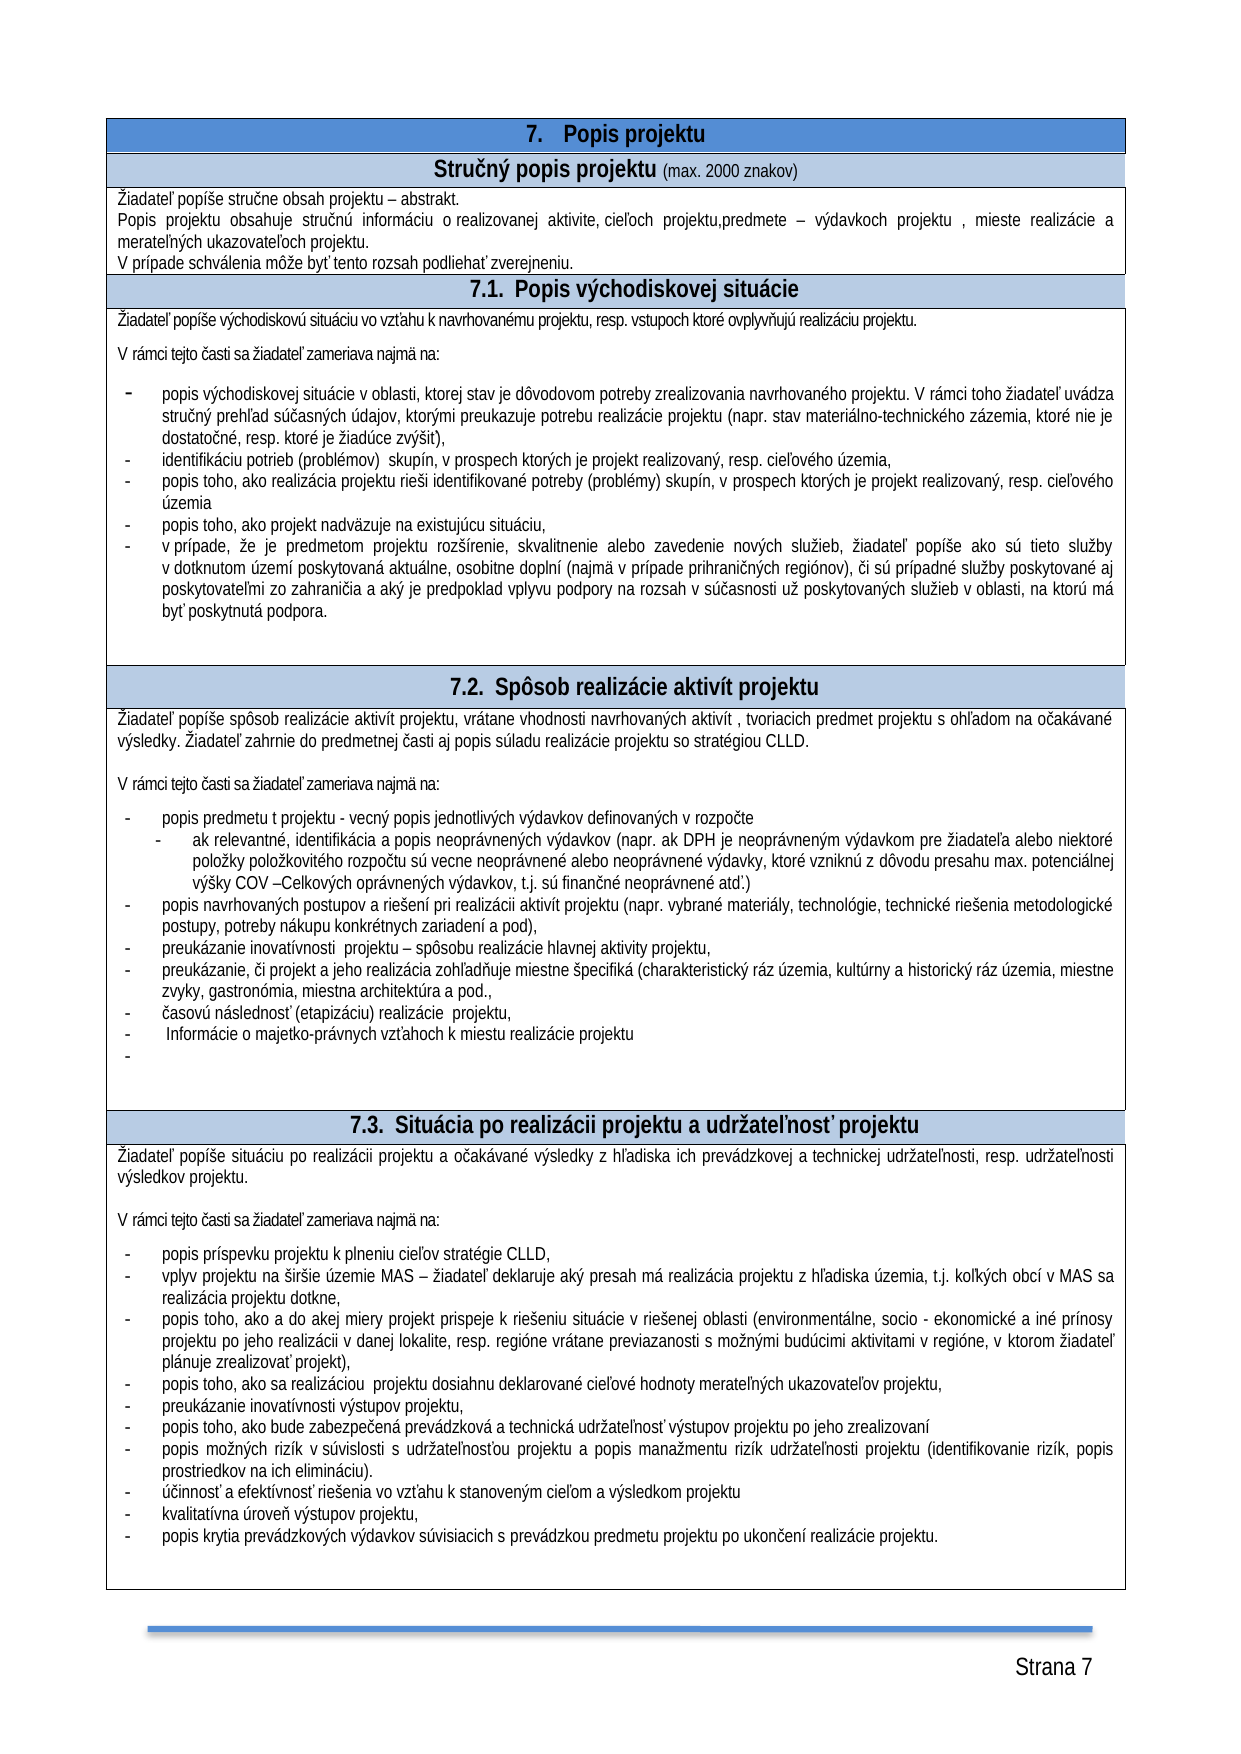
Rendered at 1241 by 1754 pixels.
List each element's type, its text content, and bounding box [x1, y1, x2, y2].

table_cell Žiadateľ popíše stručne obsah projektu – abstrakt. Popis projektu obsahuje stručnú informáciu o realizovanej aktivite, cieľoch projektu,predmete – výdavkoch projektu , mieste realizácie a merateľných ukazovateľoch projektu. V prípade schválenia môže byť tento rozsah podliehať zverejneniu. [107, 188, 1125, 274]
table_cell Stručný popis projektu (max. 2000 znakov) [107, 154, 1125, 187]
table_cell Žiadateľ popíše východiskovú situáciu vo vzťahu k navrhovanému projektu, resp. vstupoch ktoré ovplyvňujú realizáciu projektu. V rámci tejto časti sa žiadateľ zameriava najmä na: popis východiskovej situácie v oblasti, ktorej stav je dôvodovom potreby zrealizovania navrhovaného projektu. V rámci toho žiadateľ uvádza stručný prehľad súčasných údajov, ktorými preukazuje potrebu realizácie projektu (napr. stav materiálno-technického zázemia, ktoré nie je dostatočné, resp. ktoré je žiadúce zvýšiť), identifikáciu potrieb (problémov) skupín, v prospech ktorých je projekt realizovaný, resp. cieľového územia, popis toho, ako realizácia projektu rieši identifikované potreby (problémy) skupín, v prospech ktorých je projekt realizovaný, resp. cieľového územia popis toho, ako projekt nadväzuje na existujúcu situáciu, v prípade, že je predmetom projektu rozšírenie, skvalitnenie alebo zavedenie nových služieb, žiadateľ popíše ako sú tieto služby v dotknutom území poskytovaná aktuálne, osobitne doplní (najmä v prípade prihraničných regiónov), či sú prípadné služby poskytované aj poskytovateľmi zo zahraničia a aký je predpoklad vplyvu podpory na rozsah v súčasnosti už poskytovaných služieb v oblasti, na ktorú má byť poskytnutá podpora. [107, 309, 1125, 664]
table_cell Spôsob realizácie aktivít projektu [107, 666, 1125, 708]
table_cell Žiadateľ popíše spôsob realizácie aktivít projektu, vrátane vhodnosti navrhovaných aktivít , tvoriacich predmet projektu s ohľadom na očakávané výsledky. Žiadateľ zahrnie do predmetnej časti aj popis súladu realizácie projektu so stratégiou CLLD. V rámci tejto časti sa žiadateľ zameriava najmä na: popis predmetu t projektu - vecný popis jednotlivých výdavkov definovaných v rozpočte ak relevantné, identifikácia a popis neoprávnených výdavkov (napr. ak DPH je neoprávneným výdavkom pre žiadateľa alebo niektoré položky položkovitého rozpočtu sú vecne neoprávnené alebo neoprávnené výdavky, ktoré vzniknú z dôvodu presahu max. potenciálnej výšky COV –Celkových oprávnených výdavkov, t.j. sú finančné neoprávnené atď.) popis navrhovaných postupov a riešení pri realizácii aktivít projektu (napr. vybrané materiály, technológie, technické riešenia metodologické postupy, potreby nákupu konkrétnych zariadení a pod), preukázanie inovatívnosti projektu – spôsobu realizácie hlavnej aktivity projektu, preukázanie, či projekt a jeho realizácia zohľadňuje miestne špecifiká (charakteristický ráz územia, kultúrny a historický ráz územia, miestne zvyky, gastronómia, miestna architektúra a pod., časovú následnosť (etapizáciu) realizácie projektu, Informácie o majetko-právnych vzťahoch k miestu realizácie projektu [107, 709, 1125, 1109]
table_header Popis projektu [107, 119, 1125, 152]
table_cell Popis východiskovej situácie [107, 275, 1125, 308]
table_cell Situácia po realizácii projektu a udržateľnosť projektu [107, 1111, 1125, 1144]
